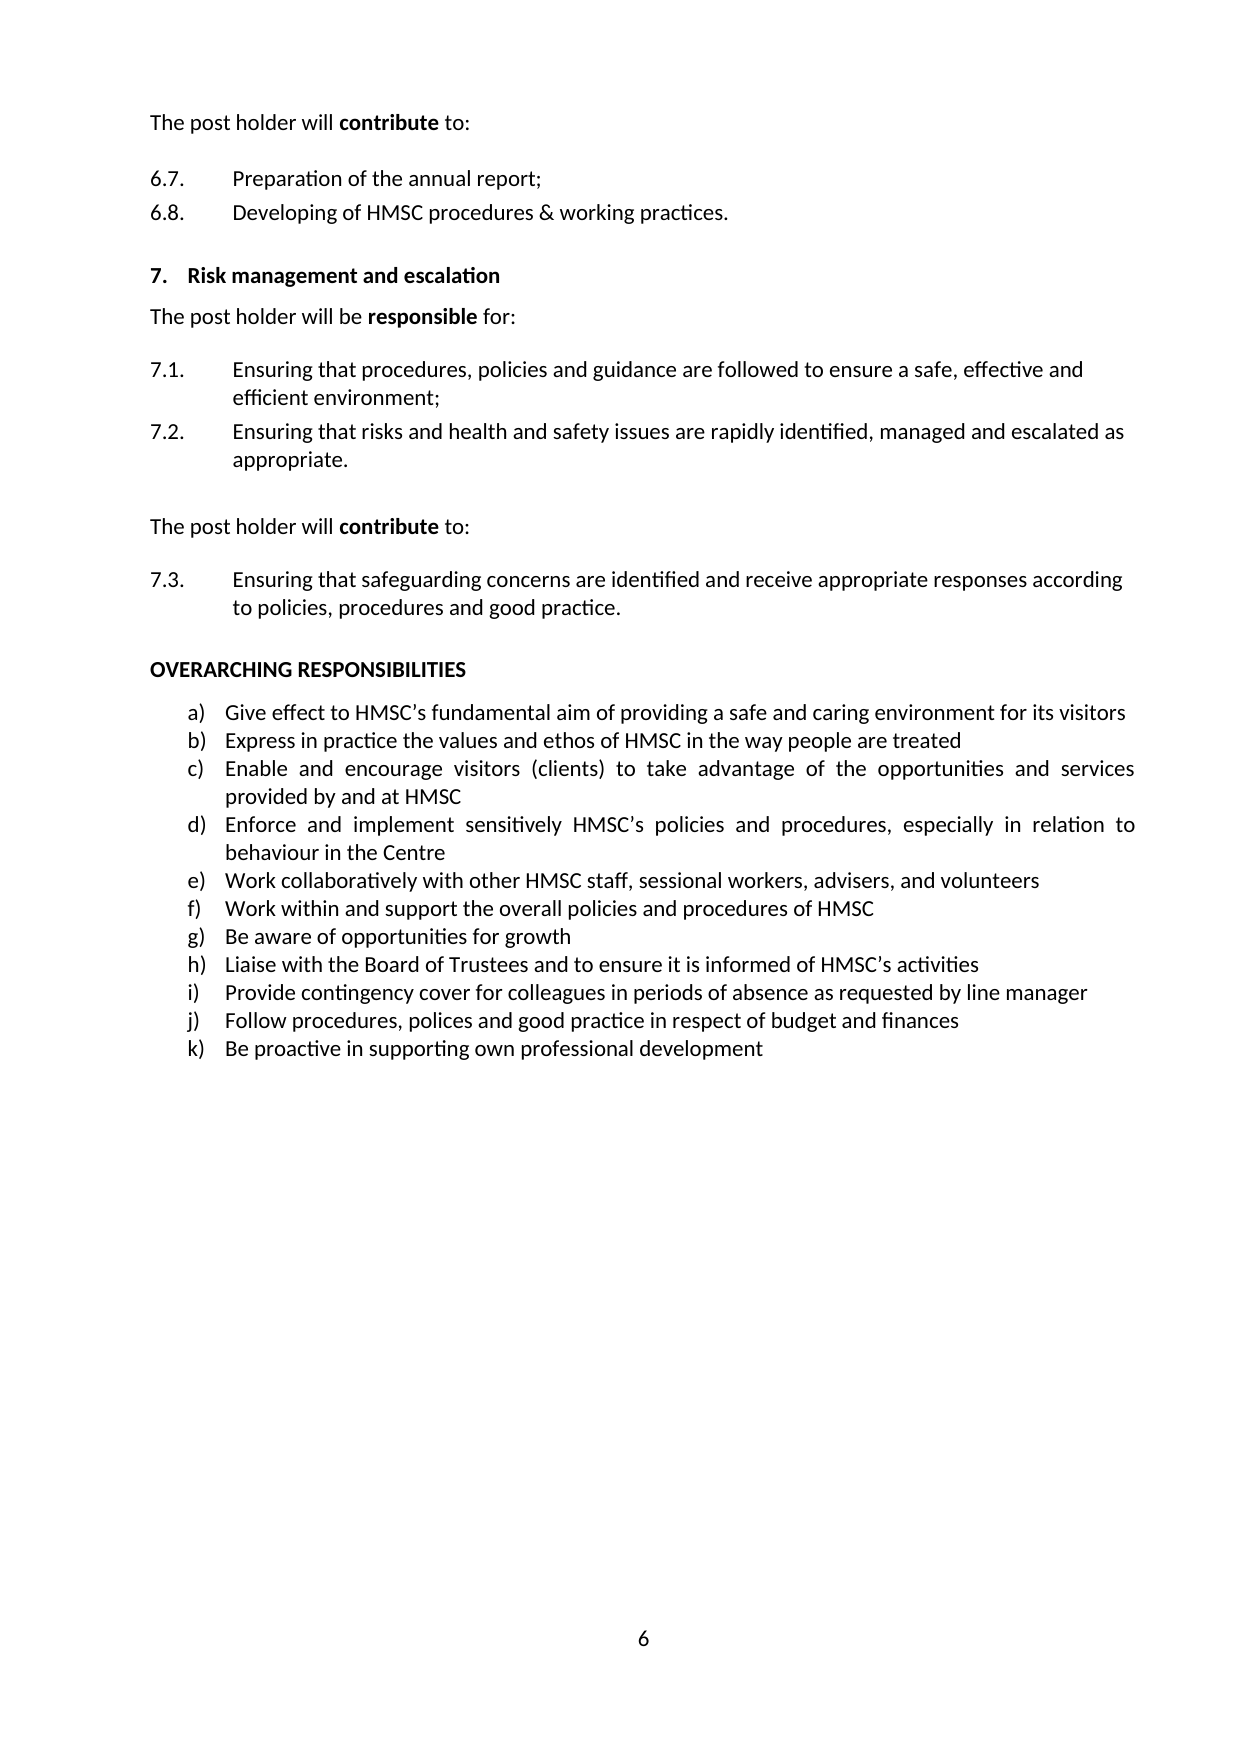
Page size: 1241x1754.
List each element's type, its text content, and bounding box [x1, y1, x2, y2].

list Work collaboratively with other HMSC staff, sessional workers, advisers, and volunteers [187, 866, 1137, 894]
list Give effect to HMSC’s fundamental aim of providing a safe and caring environment for its visitors [187, 698, 1137, 726]
list Ensuring that safeguarding concerns are identified and receive appropriate responses according to policies, procedures and good practice. [150, 565, 1137, 621]
text The post holder will contribute to: [150, 479, 1137, 540]
list Be proactive in supporting own professional development [187, 1034, 1137, 1062]
list Enforce and implement sensitively HMSC’s policies and procedures, especially in relation to behaviour in the Centre [187, 810, 1137, 866]
text OVERARCHING RESPONSIBILITIES [150, 655, 1137, 683]
list Developing of HMSC procedures & working practices. [150, 198, 1137, 255]
text The post holder will be responsible for: [150, 302, 1137, 330]
list Risk management and escalation [150, 261, 1137, 289]
list Follow procedures, polices and good practice in respect of budget and finances [187, 1006, 1137, 1034]
list Be aware of opportunities for growth [187, 922, 1137, 950]
list Express in practice the values and ethos of HMSC in the way people are treated [187, 726, 1137, 754]
list Work within and support the overall policies and procedures of HMSC [187, 894, 1137, 922]
list Provide contingency cover for colleagues in periods of absence as requested by line manager [187, 978, 1137, 1006]
list Ensuring that risks and health and safety issues are rapidly identified, managed and escalated as appropriate. [150, 417, 1137, 473]
list Liaise with the Board of Trustees and to ensure it is informed of HMSC’s activities [187, 950, 1137, 978]
list Ensuring that procedures, policies and guidance are followed to ensure a safe, effective and efficient environment; [150, 355, 1137, 411]
list Enable and encourage visitors (clients) to take advantage of the opportunities and services provided by and at HMSC [187, 754, 1137, 810]
list Preparation of the annual report; [150, 164, 1137, 192]
text The post holder will contribute to: [150, 108, 1137, 136]
